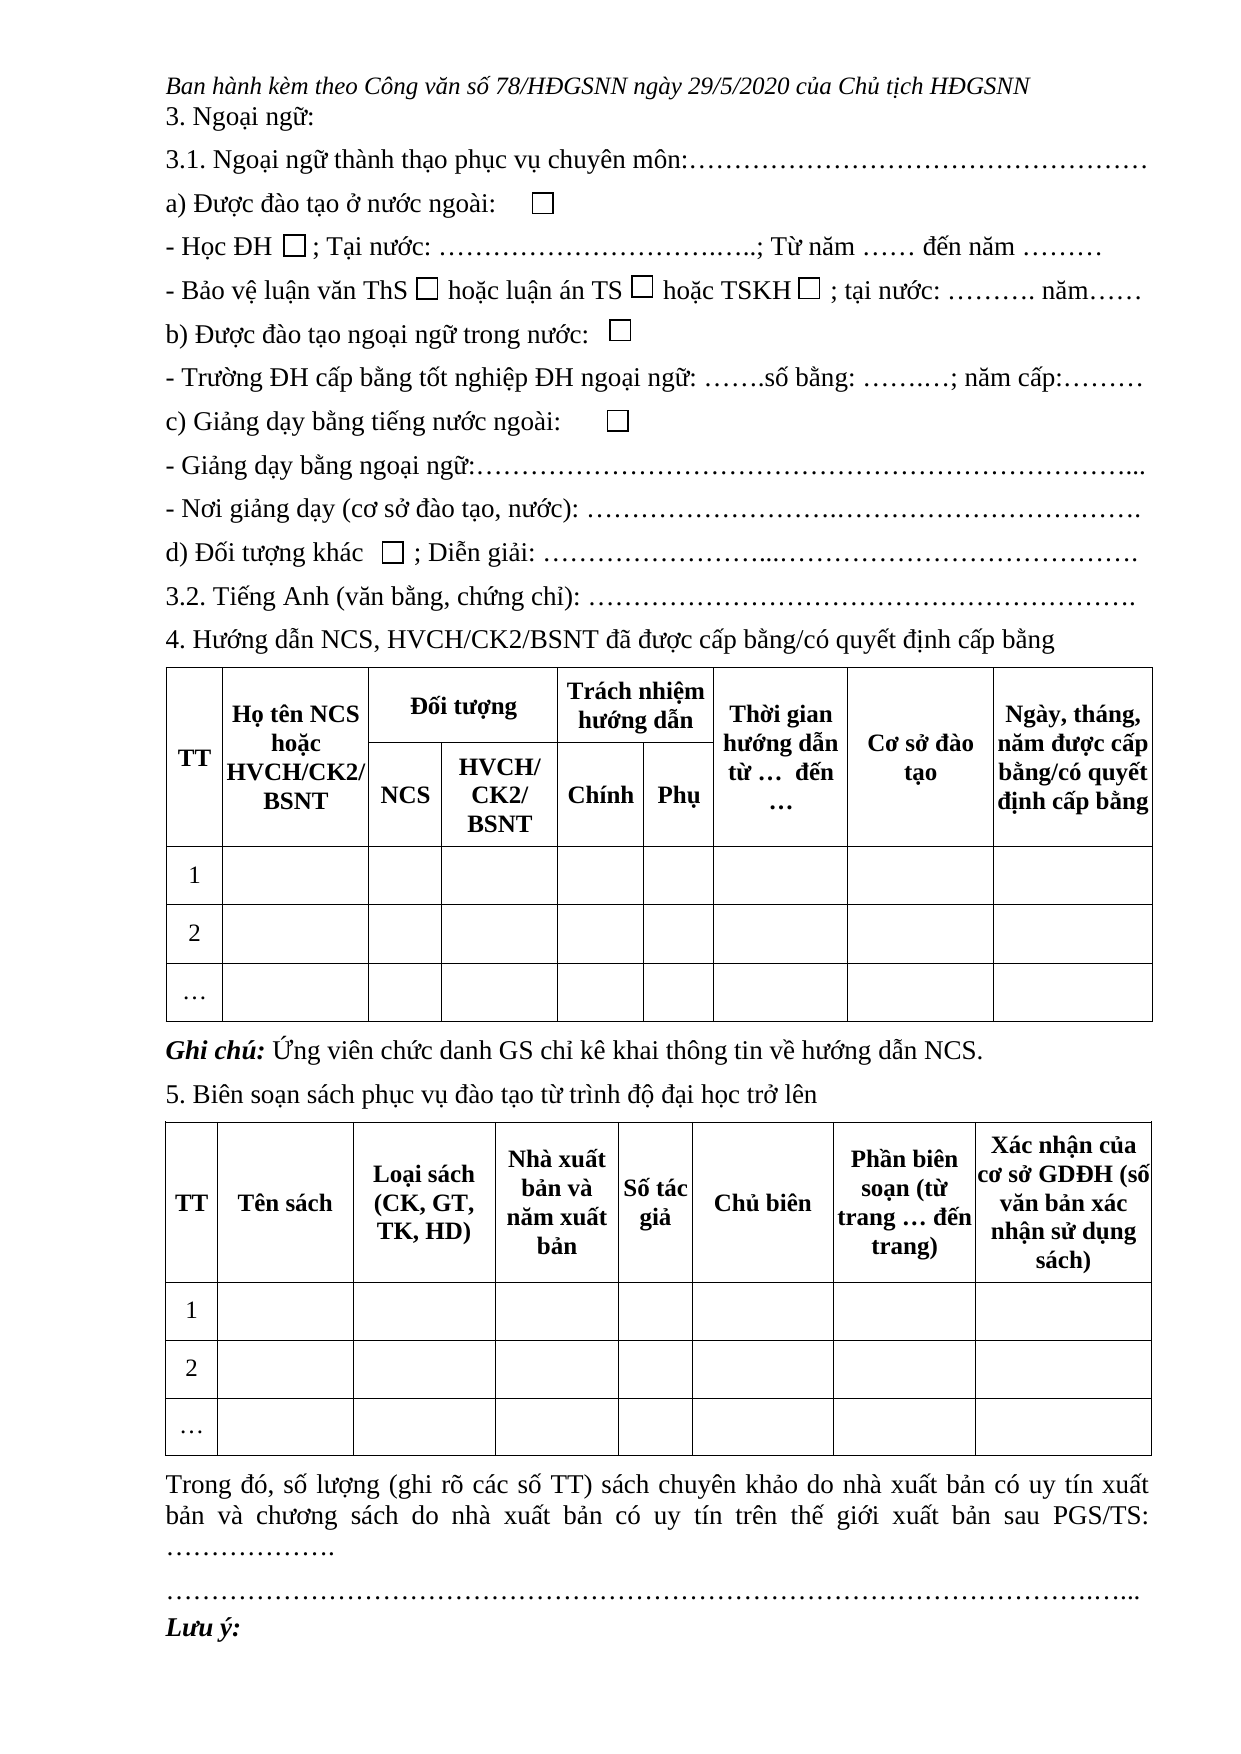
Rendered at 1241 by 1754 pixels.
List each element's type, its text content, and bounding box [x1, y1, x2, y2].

table_cell 2 [167, 905, 222, 962]
table_cell [976, 1399, 1151, 1455]
table_cell [994, 905, 1152, 962]
text d) Đối tượng khác ; Diễn giải: ……………………...…………………………………. [165, 536, 1152, 567]
text - Giảng dạy bằng ngoại ngữ:………………………………………………………………... [165, 449, 1152, 480]
table_cell 1 [166, 1283, 217, 1340]
text 3.1. Ngoại ngữ thành thạo phục vụ chuyên môn:…………………………………………… [165, 143, 1152, 174]
table_cell Chính [558, 743, 643, 846]
table_cell [834, 1341, 975, 1397]
table_header Chủ biên [693, 1123, 833, 1282]
table_header Phần biên soạn (từ trang … đến trang) [834, 1123, 975, 1282]
table_cell [442, 964, 557, 1021]
table_cell [369, 847, 441, 904]
text - Trường ĐH cấp bằng tốt nghiệp ĐH ngoại ngữ: …….số bằng: …….…; năm cấp:……… [165, 361, 1152, 393]
text Ghi chú: Ứng viên chức danh GS chỉ kê khai thông tin về hướng dẫn NCS. [165, 1034, 1152, 1065]
table_cell [496, 1283, 618, 1340]
table_cell [644, 964, 713, 1021]
table_cell [976, 1283, 1151, 1340]
table_header Nhà xuất bản và năm xuất bản [496, 1123, 618, 1282]
table_cell [218, 1283, 353, 1340]
table_cell [354, 1283, 495, 1340]
table_cell [442, 905, 557, 962]
table_cell [354, 1399, 495, 1455]
table_cell [558, 905, 643, 962]
text Trong đó, số lượng (ghi rõ các số TT) sách chuyên khảo do nhà xuất bản có uy tín xuất bản và chương sách do nhà xuất bản có uy tín trên thế giới xuất bản sau PGS/TS: ………………. [165, 1468, 1152, 1562]
table_cell [848, 905, 993, 962]
table_header Cơ sở đào tạo [848, 668, 993, 846]
text Lưu ý: [165, 1611, 1152, 1643]
table_header Ngày, tháng, năm được cấp bằng/có quyết định cấp bằng [994, 668, 1152, 846]
table_header Trách nhiệm hướng dẫn [558, 668, 713, 742]
table_cell 2 [166, 1341, 217, 1397]
text 4. Hướng dẫn NCS, HVCH/CK2/BSNT đã được cấp bằng/có quyết định cấp bằng [165, 623, 1152, 654]
table_header Loại sách (CK, GT, TK, HD) [354, 1123, 495, 1282]
table_cell [223, 964, 368, 1021]
text ………………………………………………………………………………………….…... [165, 1574, 1152, 1605]
table_header Đối tượng [369, 668, 557, 742]
table_cell [619, 1399, 692, 1455]
table_cell [442, 847, 557, 904]
table_cell [223, 847, 368, 904]
text 5. Biên soạn sách phục vụ đào tạo từ trình độ đại học trở lên [165, 1078, 1152, 1109]
table_cell [994, 847, 1152, 904]
table_cell [976, 1341, 1151, 1397]
table_cell [834, 1399, 975, 1455]
table_header TT [167, 668, 222, 846]
table_cell 1 [167, 847, 222, 904]
table_cell [693, 1399, 833, 1455]
text 3. Ngoại ngữ: [165, 99, 1152, 131]
text b) Được đào tạo ngoại ngữ trong nước: [165, 318, 1152, 349]
table_header Họ tên NCS hoặc HVCH/CK2/BSNT [223, 668, 368, 846]
table_cell [218, 1399, 353, 1455]
text - Nơi giảng dạy (cơ sở đào tạo, nước): ……………………….……………………………. [165, 492, 1152, 523]
table_header Xác nhận của cơ sở GDĐH (số văn bản xác nhận sử dụng sách) [976, 1123, 1151, 1282]
table_cell [714, 905, 847, 962]
text - Học ĐH ; Tại nước: ………………………….…..; Từ năm …… đến năm ……… [165, 231, 1152, 262]
table_cell [354, 1341, 495, 1397]
table_cell [644, 905, 713, 962]
table_header TT [166, 1123, 217, 1282]
table_cell [558, 847, 643, 904]
text 3.2. Tiếng Anh (văn bằng, chứng chỉ): ……………………………………………………. [165, 580, 1152, 611]
text - Bảo vệ luận văn ThS hoặc luận án TS hoặc TSKH ; tại nước: ………. năm…… [165, 274, 1169, 305]
table_cell [558, 964, 643, 1021]
table_cell [496, 1399, 618, 1455]
text c) Giảng dạy bằng tiếng nước ngoài: [165, 405, 1152, 436]
table_cell [619, 1283, 692, 1340]
table_cell [714, 964, 847, 1021]
table_cell … [167, 964, 222, 1021]
table_cell [369, 964, 441, 1021]
table_cell [218, 1341, 353, 1397]
table_header Tên sách [218, 1123, 353, 1282]
table_header Số tác giả [619, 1123, 692, 1282]
table_cell [848, 847, 993, 904]
table_cell … [166, 1399, 217, 1455]
table_cell [369, 905, 441, 962]
table_cell [693, 1341, 833, 1397]
table_cell [834, 1283, 975, 1340]
table_cell [644, 847, 713, 904]
table_cell [496, 1341, 618, 1397]
table_cell NCS [369, 743, 441, 846]
table_cell [619, 1341, 692, 1397]
table_cell [848, 964, 993, 1021]
table_cell [714, 847, 847, 904]
table_cell [223, 905, 368, 962]
table_header Thời gian hướng dẫn từ … đến … [714, 668, 847, 846]
table_cell Phụ [644, 743, 713, 846]
table_cell [994, 964, 1152, 1021]
table_cell [693, 1283, 833, 1340]
text a) Được đào tạo ở nước ngoài: [165, 187, 1152, 218]
table_cell HVCH/CK2/BSNT [442, 743, 557, 846]
